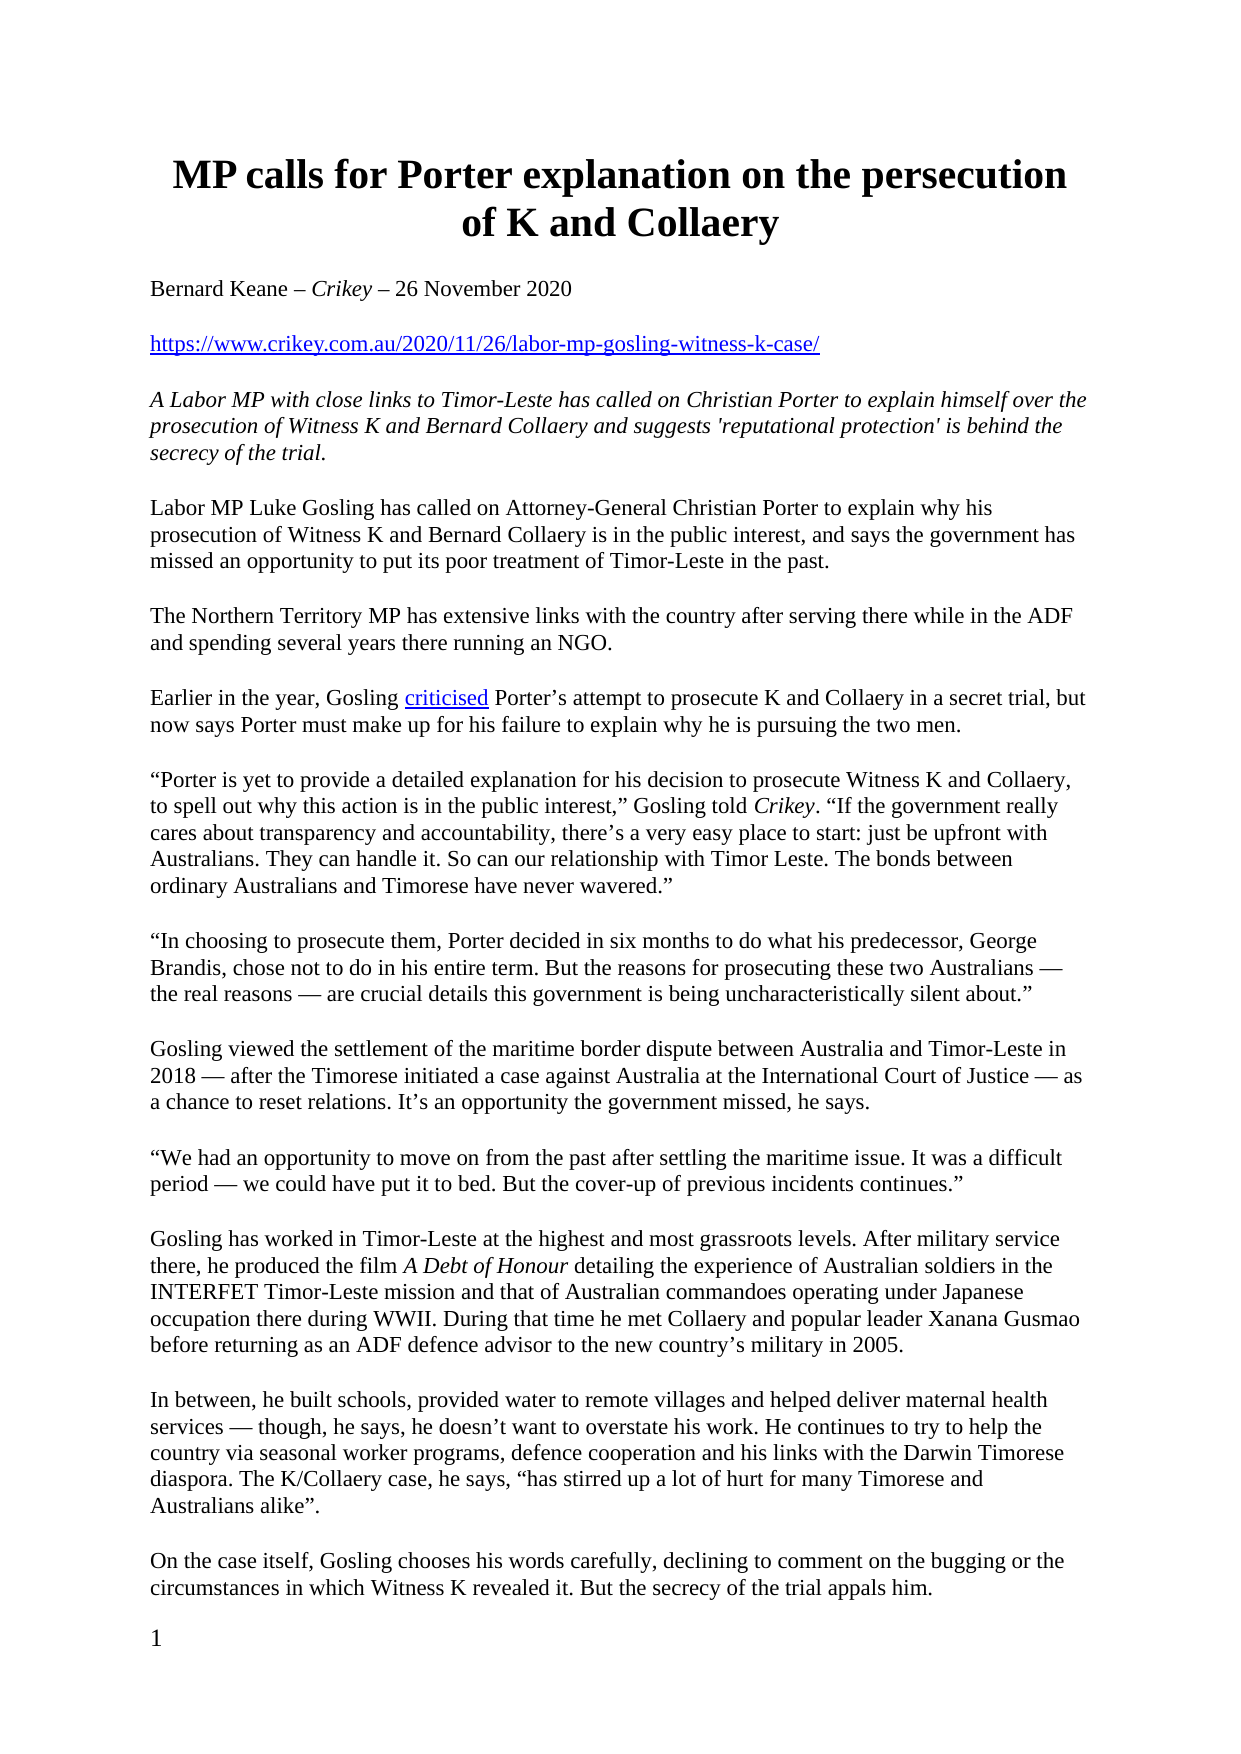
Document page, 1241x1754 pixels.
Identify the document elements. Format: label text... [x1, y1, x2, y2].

text Labor MP Luke Gosling has called on Attorney-General Christian Porter to explain why his prosecution of Witness K and Bernard Collaery is in the public interest, and says the government has missed an opportunity to put its poor treatment of Timor-Leste in the past. [150, 494, 1090, 573]
text Gosling viewed the settlement of the maritime border dispute between Australia and Timor-Leste in 2018 — after the Timorese initiated a case against Australia at the International Court of Justice — as a chance to reset relations. It’s an opportunity the government missed, he says. [150, 1035, 1090, 1114]
text A Labor MP with close links to Timor-Leste has called on Christian Porter to explain himself over the prosecution of Witness K and Bernard Collaery and suggests 'reputational protection' is behind the secrecy of the trial. [150, 386, 1090, 465]
text In between, he built schools, provided water to remote villages and helped deliver maternal health services — though, he says, he doesn’t want to overstate his work. He continues to try to help the country via seasonal worker programs, defence cooperation and his links with the Darwin Timorese diaspora. The K/Collaery case, he says, “has stirred up a lot of hurt for many Timorese and Australians alike”. [150, 1386, 1090, 1518]
text https://www.crikey.com.au/2020/11/26/labor-mp-gosling-witness-k-case/ [150, 331, 1090, 357]
text Earlier in the year, Gosling criticised Porter’s attempt to prosecute K and Collaery in a secret trial, but now says Porter must make up for his failure to explain why he is pursuing the two men. [150, 684, 1090, 737]
text “Porter is yet to provide a detailed explanation for his decision to prosecute Witness K and Collaery, to spell out why this action is in the public interest,” Gosling told Crikey. “If the government really cares about transparency and accountability, there’s a very easy place to start: just be upfront with Australians. They can handle it. So can our relationship with Timor Leste. The bonds between ordinary Australians and Timorese have never wavered.” [150, 766, 1090, 898]
text On the case itself, Gosling chooses his words carefully, declining to comment on the bugging or the circumstances in which Witness K revealed it. But the secrecy of the trial appals him. [150, 1547, 1090, 1600]
text Gosling has worked in Timor-Leste at the highest and most grassroots levels. After military service there, he produced the film A Debt of Honour detailing the experience of Australian soldiers in the INTERFET Timor-Leste mission and that of Australian commandoes operating under Japanese occupation there during WWII. During that time he met Collaery and popular leader Xanana Gusmao before returning as an ADF defence advisor to the new country’s military in 2005. [150, 1226, 1090, 1357]
text “We had an opportunity to move on from the past after settling the maritime issue. It was a difficult period — we could have put it to bed. But the cover-up of previous incidents continues.” [150, 1144, 1090, 1196]
text Bernard Keane – Crikey – 26 November 2020 [150, 275, 1090, 301]
text The Northern Territory MP has extensive links with the country after serving there while in the ADF and spending several years there running an NGO. [150, 602, 1090, 655]
text MP calls for Porter explanation on the persecution of K and Collaery [150, 150, 1090, 246]
text “In choosing to prosecute them, Porter decided in six months to do what his predecessor, George Brandis, chose not to do in his entire term. But the reasons for prosecuting these two Australians — the real reasons — are crucial details this government is being uncharacteristically silent about.” [150, 927, 1090, 1006]
